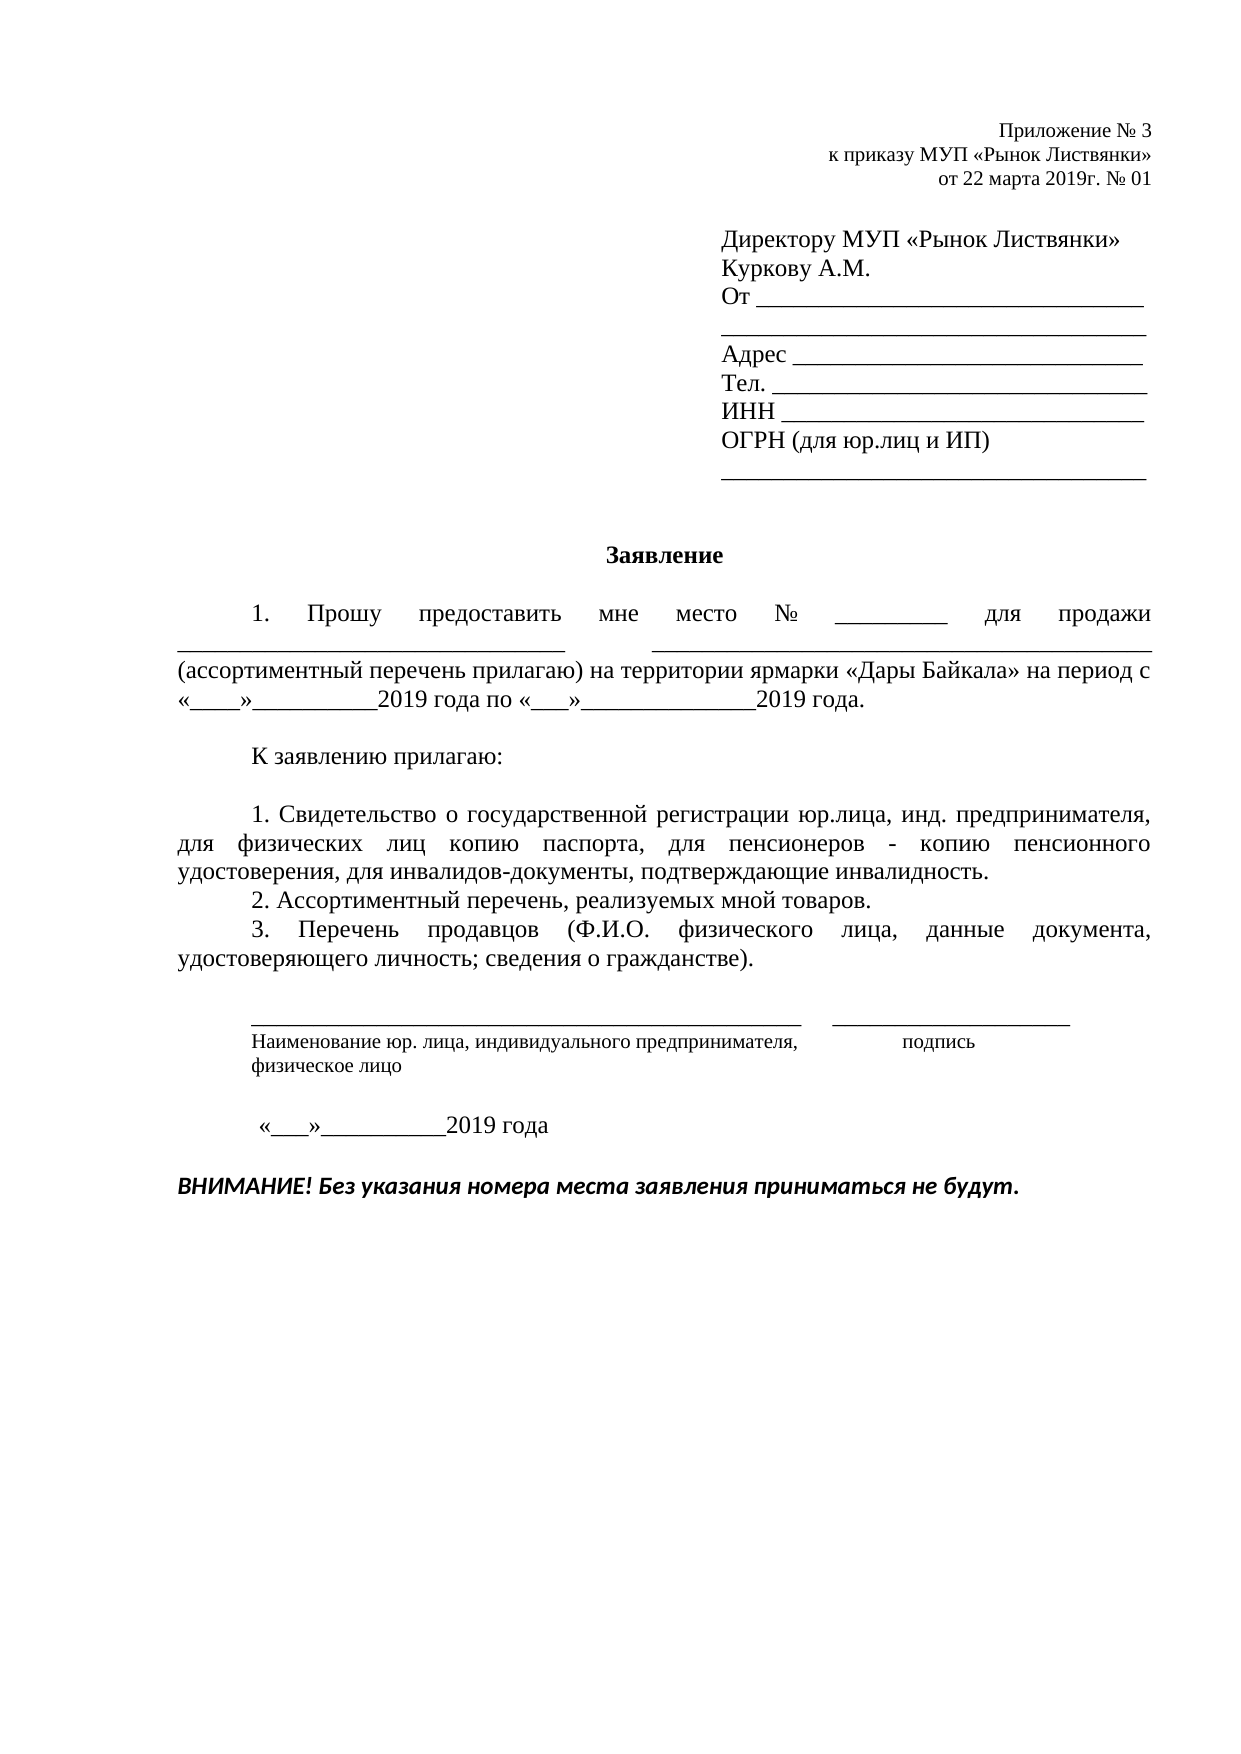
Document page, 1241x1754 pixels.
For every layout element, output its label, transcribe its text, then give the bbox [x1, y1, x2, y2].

text «___»__________2019 года [177, 1106, 1152, 1139]
text Наименование юр. лица, индивидуального предпринимателя, подпись [177, 1029, 1152, 1053]
text Тел. ______________________________ [177, 368, 1152, 396]
text к приказу МУП «Рынок Листвянки» [177, 142, 1152, 166]
text 2. Ассортиментный перечень, реализуемых мной товаров. [177, 885, 1152, 914]
text От _______________________________ [177, 281, 1152, 310]
text Приложение № 3 [177, 118, 1152, 142]
text физическое лицо [177, 1053, 1152, 1077]
text 1. Свидетельство о государственной регистрации юр.лица, инд. предпринимателя, для физических лиц копию паспорта, для пенсионеров - копию пенсионного удостоверения, для инвалидов-документы, подтверждающие инвалидность. [177, 799, 1152, 885]
text 1. Прошу предоставить мне место № _________ для продажи _______________________________ ________________________________________ (ассортиментный перечень прилагаю) на территории ярмарки «Дары Байкала» на период с «____»__________2019 года по «___»______________2019 года. [177, 598, 1152, 713]
text К заявлению прилагаю: [177, 741, 1152, 770]
text Адрес ____________________________ [177, 339, 1152, 368]
text Куркову А.М. [177, 253, 1152, 281]
text от 22 марта 2019г. № 01 [177, 166, 1152, 190]
text Заявление [177, 540, 1152, 569]
text __________________________________ [177, 454, 1152, 483]
text __________________________________ [177, 310, 1152, 339]
text 3. Перечень продавцов (Ф.И.О. физического лица, данные документа, удостоверяющего личность; сведения о гражданстве). [177, 914, 1152, 971]
text ИНН _____________________________ [177, 396, 1152, 425]
text ВНИМАНИЕ! Без указания номера места заявления приниматься не будут. [177, 1170, 1152, 1200]
text ____________________________________________ ___________________ [177, 1000, 1152, 1029]
text Директору МУП «Рынок Листвянки» [177, 224, 1152, 253]
text ОГРН (для юр.лиц и ИП) [177, 425, 1152, 454]
